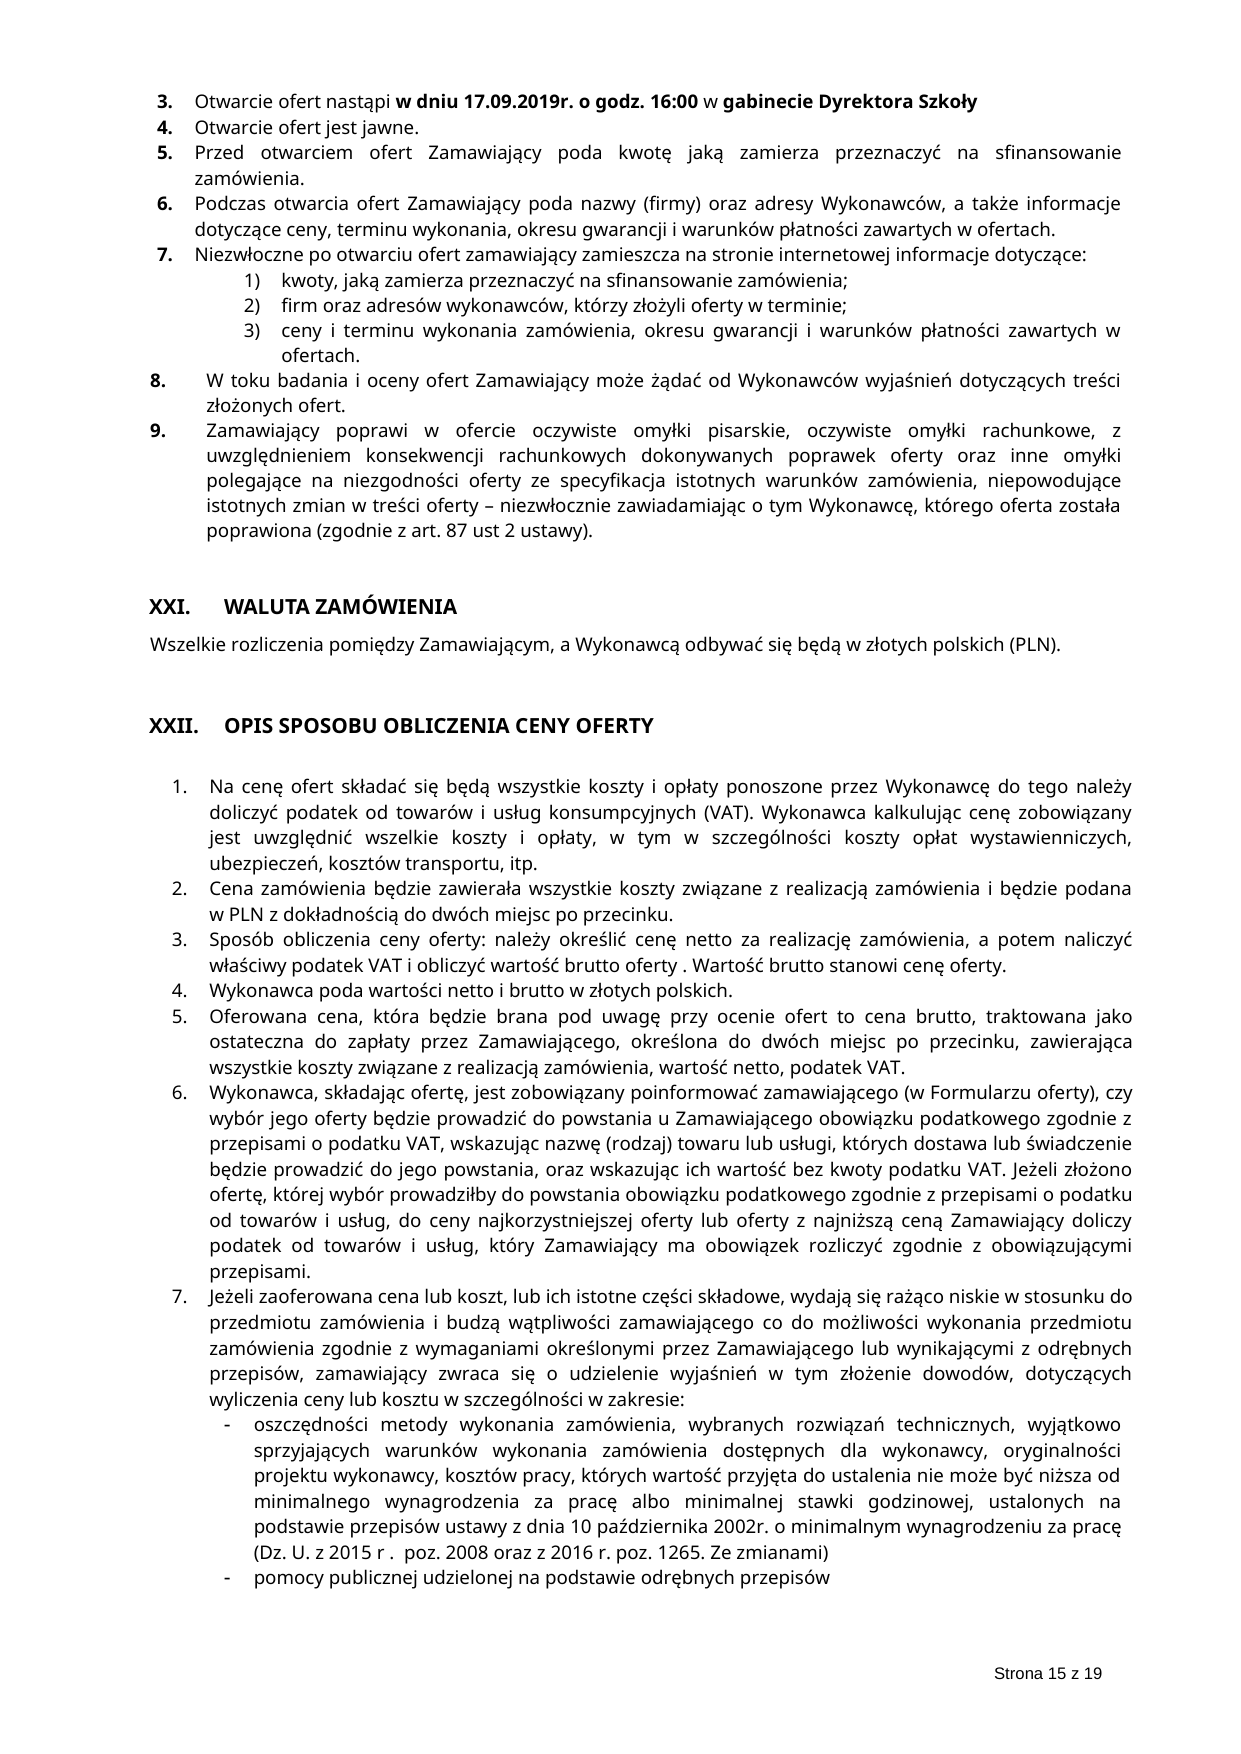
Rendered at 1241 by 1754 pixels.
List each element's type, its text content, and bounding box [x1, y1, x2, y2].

list kwoty, jaką zamierza przeznaczyć na sfinansowanie zamówienia; [244, 267, 1122, 292]
list Oferowana cena, która będzie brana pod uwagę przy ocenie ofert to cena brutto, traktowana jako ostateczna do zapłaty przez Zamawiającego, określona do dwóch miejsc po przecinku, zawierająca wszystkie koszty związane z realizacją zamówienia, wartość netto, podatek VAT. [172, 1003, 1133, 1080]
list Otwarcie ofert jest jawne. [157, 114, 1122, 140]
list pomocy publicznej udzielonej na podstawie odrębnych przepisów [224, 1564, 1122, 1590]
list Wykonawca poda wartości netto i brutto w złotych polskich. [172, 978, 1133, 1003]
list Niezwłoczne po otwarciu ofert zamawiający zamieszcza na stronie internetowej informacje dotyczące: [157, 242, 1122, 267]
list Przed otwarciem ofert Zamawiający poda kwotę jaką zamierza przeznaczyć na sfinansowanie zamówienia. [157, 140, 1122, 191]
list Podczas otwarcia ofert Zamawiający poda nazwy (firmy) oraz adresy Wykonawców, a także informacje dotyczące ceny, terminu wykonania, okresu gwarancji i warunków płatności zawartych w ofertach. [157, 191, 1122, 242]
subtitle WALUTA ZAMÓWIENIA [149, 592, 1122, 621]
list Zamawiający poprawi w ofercie oczywiste omyłki pisarskie, oczywiste omyłki rachunkowe, z uwzględnieniem konsekwencji rachunkowych dokonywanych poprawek oferty oraz inne omyłki polegające na niezgodności oferty ze specyfikacja istotnych warunków zamówienia, niepowodujące istotnych zmian w treści oferty – niezwłocznie zawiadamiając o tym Wykonawcę, którego oferta została poprawiona (zgodnie z art. 87 ust 2 ustawy). [150, 417, 1122, 542]
text Wszelkie rozliczenia pomiędzy Zamawiającym, a Wykonawcą odbywać się będą w złotych polskich (PLN). [150, 631, 1122, 657]
list firm oraz adresów wykonawców, którzy złożyli oferty w terminie; [244, 292, 1122, 317]
list Sposób obliczenia ceny oferty: należy określić cenę netto za realizację zamówienia, a potem naliczyć właściwy podatek VAT i obliczyć wartość brutto oferty . Wartość brutto stanowi cenę oferty. [172, 927, 1133, 978]
list Otwarcie ofert nastąpi w dniu 17.09.2019r. o godz. 16:00 w gabinecie Dyrektora Szkoły [157, 89, 1122, 114]
list W toku badania i oceny ofert Zamawiający może żądać od Wykonawców wyjaśnień dotyczących treści złożonych ofert. [150, 367, 1122, 417]
list ceny i terminu wykonania zamówienia, okresu gwarancji i warunków płatności zawartych w ofertach. [244, 317, 1122, 367]
list Wykonawca, składając ofertę, jest zobowiązany poinformować zamawiającego (w Formularzu oferty), czy wybór jego oferty będzie prowadzić do powstania u Zamawiającego obowiązku podatkowego zgodnie z przepisami o podatku VAT, wskazując nazwę (rodzaj) towaru lub usługi, których dostawa lub świadczenie będzie prowadzić do jego powstania, oraz wskazując ich wartość bez kwoty podatku VAT. Jeżeli złożono ofertę, której wybór prowadziłby do powstania obowiązku podatkowego zgodnie z przepisami o podatku od towarów i usług, do ceny najkorzystniejszej oferty lub oferty z najniższą ceną Zamawiający doliczy podatek od towarów i usług, który Zamawiający ma obowiązek rozliczyć zgodnie z obowiązującymi przepisami. [172, 1080, 1133, 1284]
list oszczędności metody wykonania zamówienia, wybranych rozwiązań technicznych, wyjątkowo sprzyjających warunków wykonania zamówienia dostępnych dla wykonawcy, oryginalności projektu wykonawcy, kosztów pracy, których wartość przyjęta do ustalenia nie może być niższa od minimalnego wynagrodzenia za pracę albo minimalnej stawki godzinowej, ustalonych na podstawie przepisów ustawy z dnia 10 października 2002r. o minimalnym wynagrodzeniu za pracę (Dz. U. z 2015 r . poz. 2008 oraz z 2016 r. poz. 1265. Ze zmianami) [224, 1411, 1122, 1564]
list Jeżeli zaoferowana cena lub koszt, lub ich istotne części składowe, wydają się rażąco niskie w stosunku do przedmiotu zamówienia i budzą wątpliwości zamawiającego co do możliwości wykonania przedmiotu zamówienia zgodnie z wymaganiami określonymi przez Zamawiającego lub wynikającymi z odrębnych przepisów, zamawiający zwraca się o udzielenie wyjaśnień w tym złożenie dowodów, dotyczących wyliczenia ceny lub kosztu w szczególności w zakresie: [172, 1284, 1133, 1411]
subtitle OPIS SPOSOBU OBLICZENIA CENY OFERTY [149, 711, 1122, 739]
list Cena zamówienia będzie zawierała wszystkie koszty związane z realizacją zamówienia i będzie podana w PLN z dokładnością do dwóch miejsc po przecinku. [172, 876, 1133, 927]
list Na cenę ofert składać się będą wszystkie koszty i opłaty ponoszone przez Wykonawcę do tego należy doliczyć podatek od towarów i usług konsumpcyjnych (VAT). Wykonawca kalkulując cenę zobowiązany jest uwzględnić wszelkie koszty i opłaty, w tym w szczególności koszty opłat wystawienniczych, ubezpieczeń, kosztów transportu, itp. [172, 773, 1133, 876]
